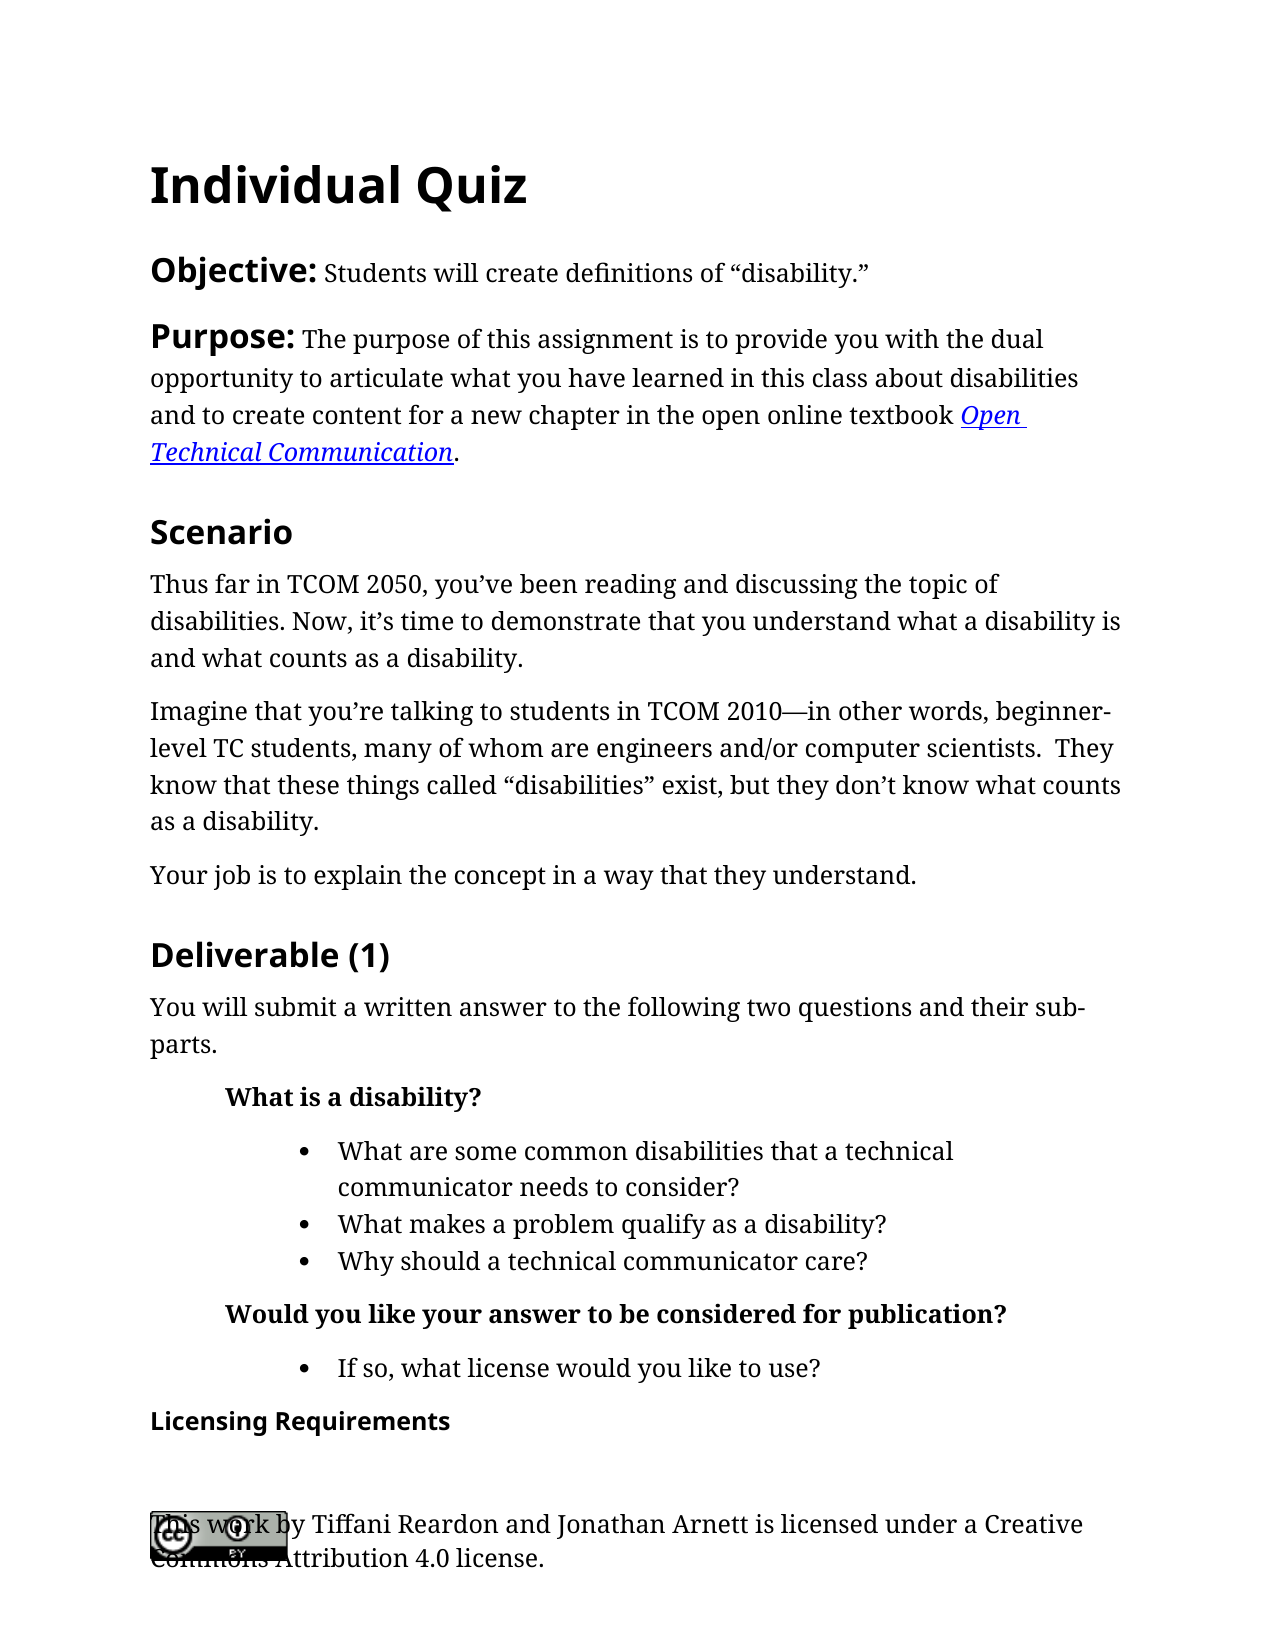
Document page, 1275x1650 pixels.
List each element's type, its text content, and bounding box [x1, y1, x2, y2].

text Objective: Students will create definitions of “disability.” [150, 247, 1125, 293]
text You will submit a written answer to the following two questions and their sub-parts. [150, 990, 1125, 1061]
subtitle Deliverable (1) [150, 932, 1125, 977]
list If so, what license would you like to use? [300, 1351, 1125, 1384]
text Purpose: The purpose of this assignment is to provide you with the dual opportunity to articulate what you have learned in this class about disabilities and to create content for a new chapter in the open online textbook Open Technical Communication. [150, 313, 1125, 469]
list Why should a technical communicator care? [300, 1244, 1125, 1278]
picture [231, 1555, 238, 1561]
text Would you like your answer to be considered for publication? [225, 1297, 1125, 1331]
list What makes a problem qualify as a disability? [300, 1207, 1125, 1241]
text Thus far in TCOM 2050, you’ve been reading and discussing the topic of disabilities. Now, it’s time to demonstrate that you understand what a disability is and what counts as a disability. [150, 567, 1125, 674]
subtitle Licensing Requirements [150, 1404, 1125, 1438]
picture [150, 1511, 288, 1561]
picture [281, 1552, 286, 1560]
text Imagine that you’re talking to students in TCOM 2010—in other words, beginner-level TC students, many of whom are engineers and/or computer scientists. They know that these things called “disabilities” exist, but they don’t know what counts as a disability. [150, 694, 1125, 838]
subtitle Scenario [150, 509, 1125, 554]
subtitle Individual Quiz [150, 150, 1125, 218]
text Your job is to explain the concept in a way that they understand. [150, 857, 1125, 892]
list What are some common disabilities that a technical communicator needs to consider? [300, 1133, 1125, 1204]
text What is a disability? [150, 1080, 1125, 1114]
picture [169, 1555, 176, 1561]
